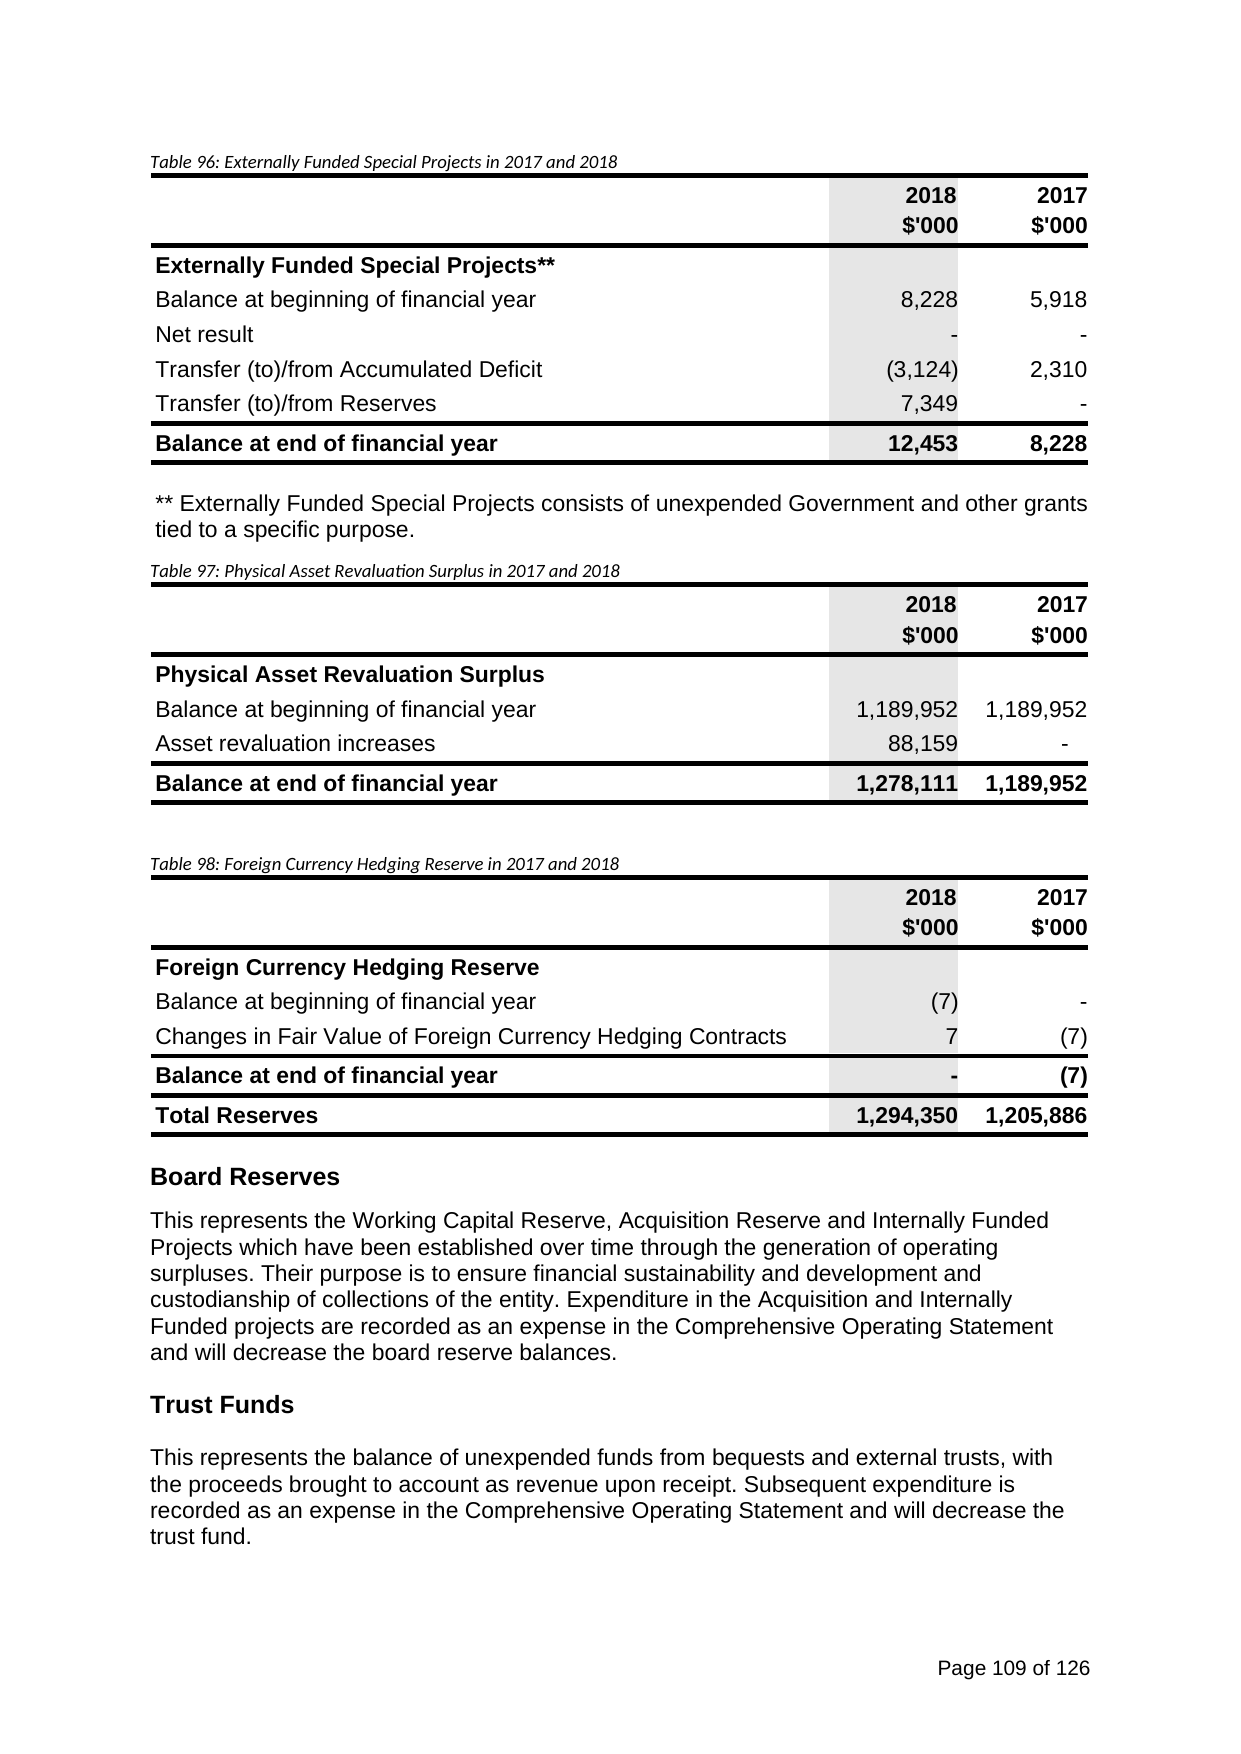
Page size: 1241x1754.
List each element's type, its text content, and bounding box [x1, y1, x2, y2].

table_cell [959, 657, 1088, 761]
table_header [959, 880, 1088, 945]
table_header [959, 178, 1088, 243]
text This represents the balance of unexpended funds from bequests and external trusts, with the proceeds brought to account as revenue upon receipt. Subsequent expenditure is recorded as an expense in the Comprehensive Operating Statement and will decrease the trust fund. [150, 1444, 1090, 1549]
text This represents the Working Capital Reserve, Acquisition Reserve and Internally Funded Projects which have been established over time through the generation of operating surpluses. Their purpose is to ensure financial sustainability and development and custodianship of collections of the entity. Expenditure in the Acquisition and Internally Funded projects are recorded as an expense in the Comprehensive Operating Statement and will decrease the board reserve balances. [150, 1207, 1090, 1365]
text ** Externally Funded Special Projects consists of unexpended Government and other grants tied to a specific purpose. [155, 490, 1090, 543]
text Table 96: Externally Funded Special Projects in 2017 and 2018 [150, 150, 1090, 173]
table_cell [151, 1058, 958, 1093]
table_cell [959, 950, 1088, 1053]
subtitle Trust Funds [150, 1390, 1090, 1419]
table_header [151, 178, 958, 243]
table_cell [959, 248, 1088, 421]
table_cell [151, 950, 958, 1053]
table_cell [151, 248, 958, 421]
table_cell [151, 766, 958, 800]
text Table 98: Foreign Currency Hedging Reserve in 2017 and 2018 [150, 852, 1090, 875]
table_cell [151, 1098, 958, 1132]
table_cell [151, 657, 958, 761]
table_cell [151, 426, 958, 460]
subtitle Board Reserves [150, 1162, 1090, 1191]
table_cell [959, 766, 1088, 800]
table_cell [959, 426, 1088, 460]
text Table 97: Physical Asset Revaluation Surplus in 2017 and 2018 [150, 559, 1090, 582]
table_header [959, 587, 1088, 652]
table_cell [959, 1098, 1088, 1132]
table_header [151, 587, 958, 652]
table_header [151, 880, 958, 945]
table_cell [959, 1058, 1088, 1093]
